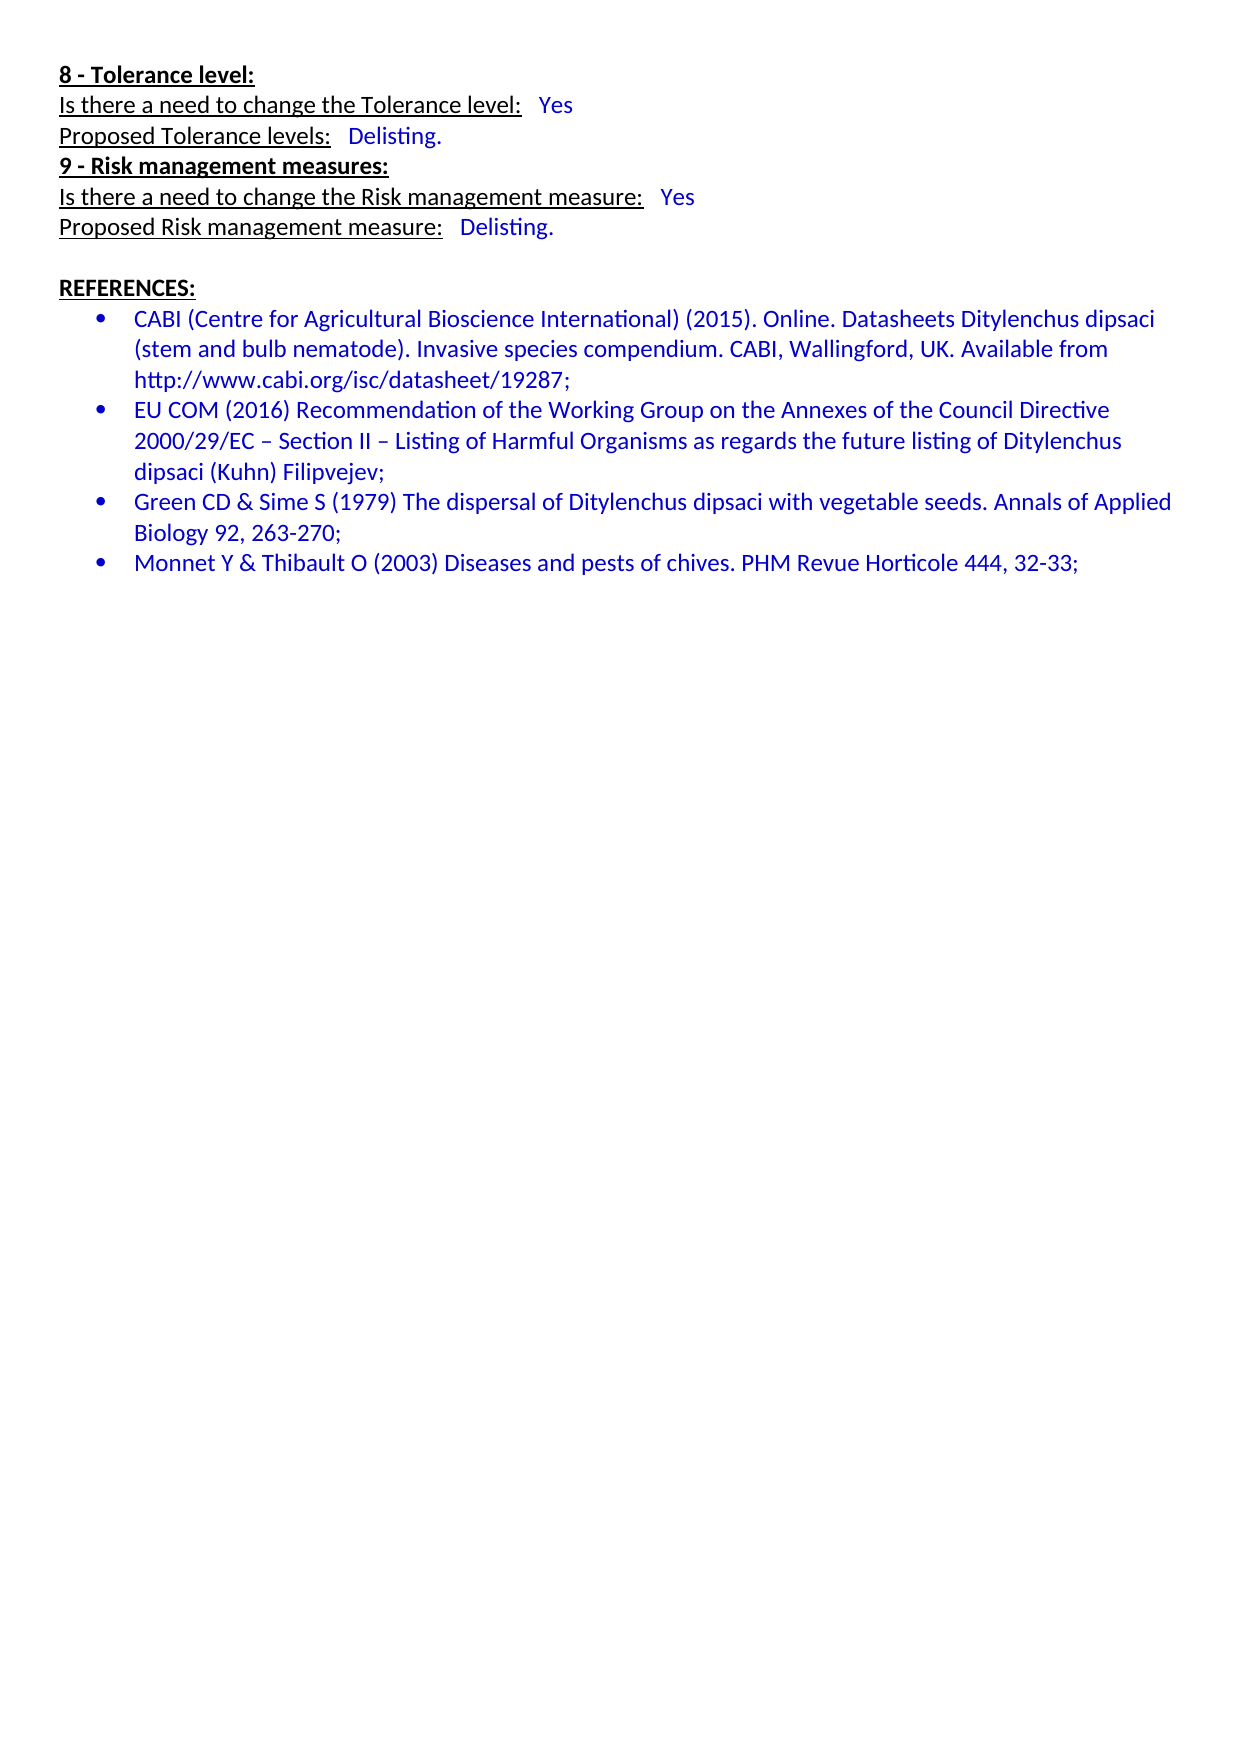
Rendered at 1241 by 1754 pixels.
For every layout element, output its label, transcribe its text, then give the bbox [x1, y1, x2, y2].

list EU COM (2016) Recommendation of the Working Group on the Annexes of the Council Directive 2000/29/EC – Section II – Listing of Harmful Organisms as regards the future listing of Ditylenchus dipsaci (Kuhn) Filipvejev; [96, 395, 1181, 486]
list Green CD & Sime S (1979) The dispersal of Ditylenchus dipsaci with vegetable seeds. Annals of Applied Biology 92, 263-270; [96, 486, 1181, 547]
list CABI (Centre for Agricultural Bioscience International) (2015). Online. Datasheets Ditylenchus dipsaci (stem and bulb nematode). Invasive species compendium. CABI, Wallingford, UK. Available from http://www.cabi.org/isc/datasheet/19287; [96, 303, 1181, 395]
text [59, 59, 1181, 303]
list Monnet Y & Thibault O (2003) Diseases and pests of chives. PHM Revue Horticole 444, 32-33; [96, 547, 1181, 578]
